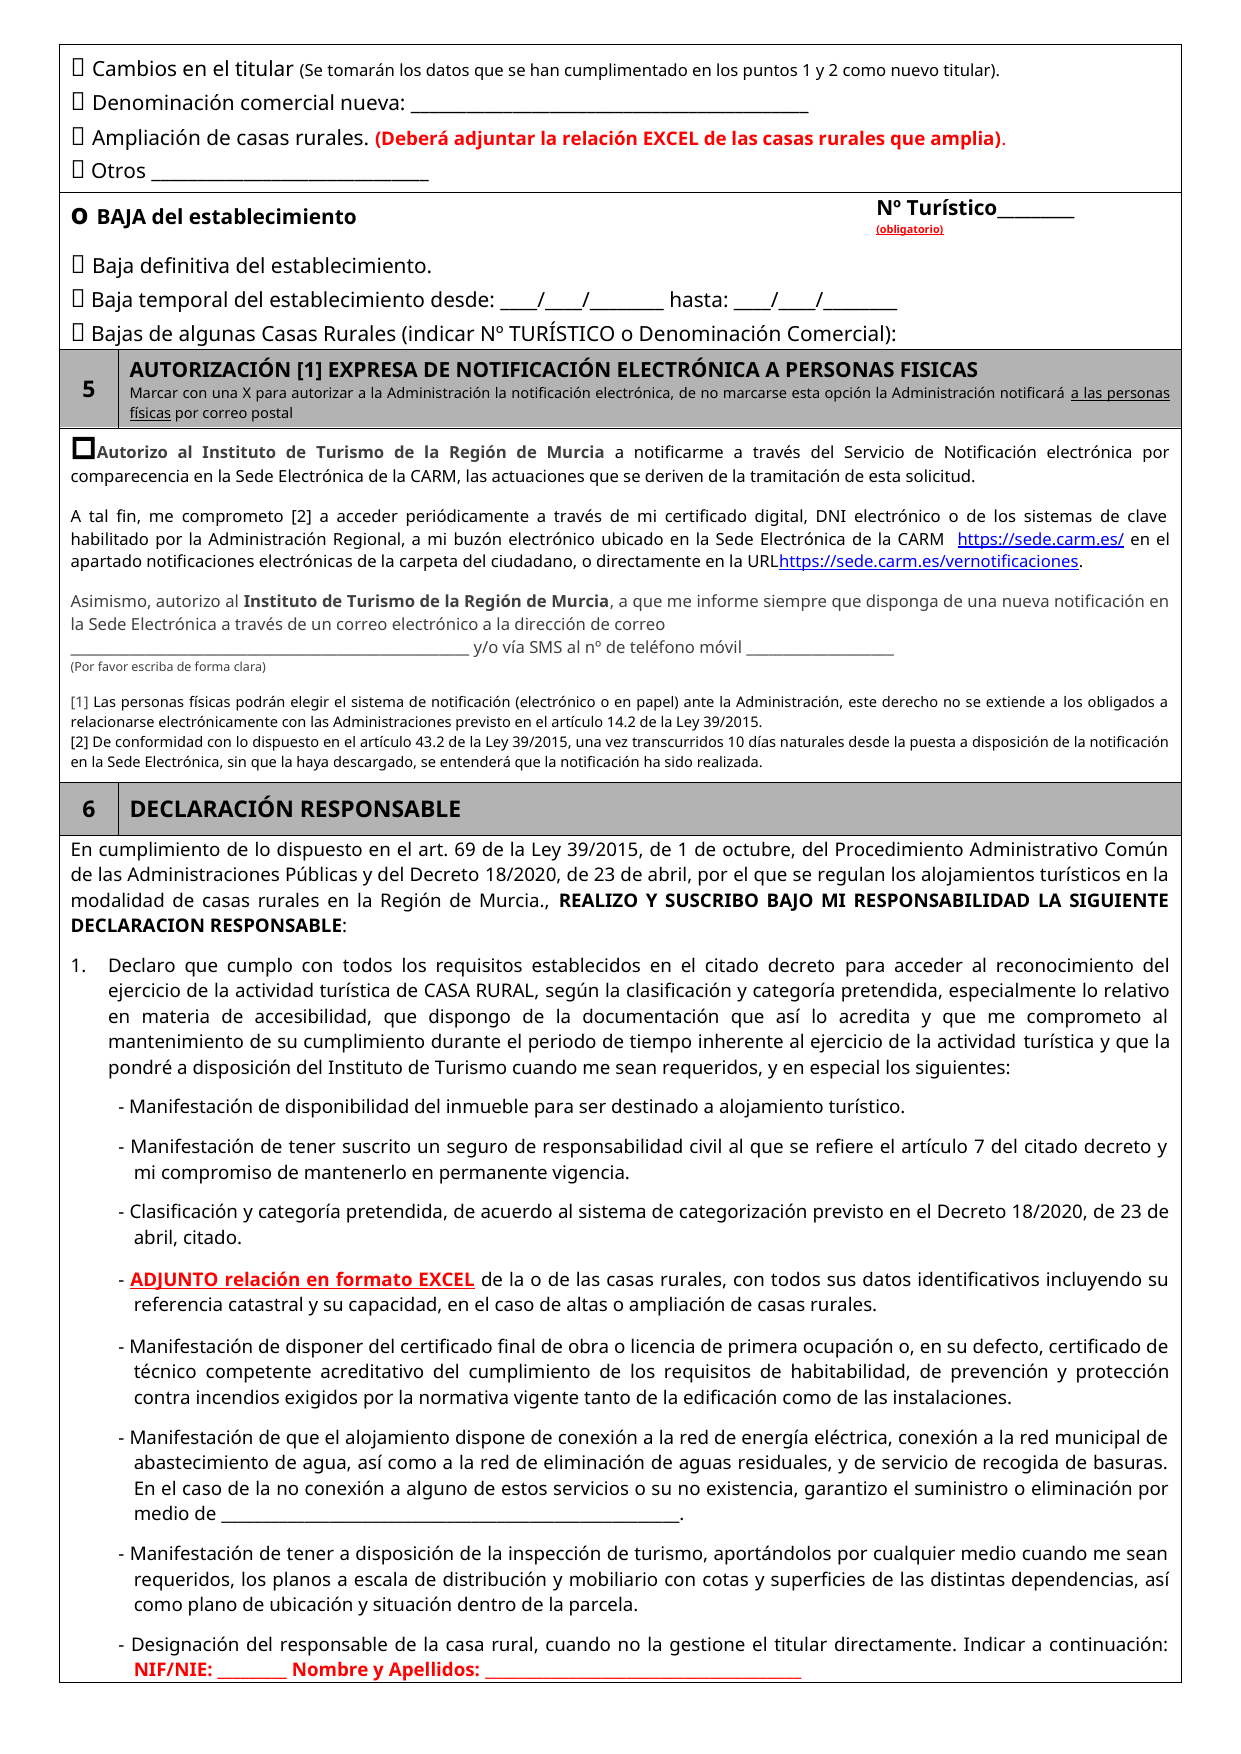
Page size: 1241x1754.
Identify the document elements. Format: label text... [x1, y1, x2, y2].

table_cell Nº Turístico_________ (obligatorio) [865, 193, 1181, 247]
table_cell 6 [60, 783, 118, 835]
table_cell DECLARACIÓN RESPONSABLE [119, 783, 1181, 835]
table_cell  Baja definitiva del establecimiento.  Baja temporal del establecimiento desde: ____/____/________ hasta: ____/____/________  Bajas de algunas Casas Rurales (indicar Nº TURÍSTICO o Denominación Comercial): [60, 247, 1181, 349]
table_cell o BAJA del establecimiento [60, 193, 865, 247]
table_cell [60, 836, 1181, 1682]
table_cell Autorizo al Instituto de Turismo de la Región de Murcia a notificarme a través del Servicio de Notificación electrónica por comparecencia en la Sede Electrónica de la CARM, las actuaciones que se deriven de la tramitación de esta solicitud. A tal fin, me comprometo [2] a acceder periódicamente a través de mi certificado digital, DNI electrónico o de los sistemas de clave habilitado por la Administración Regional, a mi buzón electrónico ubicado en la Sede Electrónica de la CARM https://sede.carm.es/ en el apartado notificaciones electrónicas de la carpeta del ciudadano, o directamente en la URLhttps://sede.carm.es/vernotificaciones. Asimismo, autorizo al Instituto de Turismo de la Región de Murcia, a que me informe siempre que disponga de una nueva notificación en la Sede Electrónica a través de un correo electrónico a la dirección de correo ______________________________________________________ y/o vía SMS al nº de teléfono móvil ____________________ (Por favor escriba de forma clara) [1] Las personas físicas podrán elegir el sistema de notificación (electrónico o en papel) ante la Administración, este derecho no se extiende a los obligados a relacionarse electrónicamente con las Administraciones previsto en el artículo 14.2 de la Ley 39/2015. [2] De conformidad con lo dispuesto en el artículo 43.2 de la Ley 39/2015, una vez transcurridos 10 días naturales desde la puesta a disposición de la notificación en la Sede Electrónica, sin que la haya descargado, se entenderá que la notificación ha sido realizada. [60, 429, 1181, 782]
table_cell  Cambios en el titular (Se tomarán los datos que se han cumplimentado en los puntos 1 y 2 como nuevo titular).  Denominación comercial nueva: ___________________________________________  Ampliación de casas rurales. (Deberá adjuntar la relación EXCEL de las casas rurales que amplia).  Otros ______________________________ [60, 45, 1181, 192]
table_cell AUTORIZACIÓN [1] EXPRESA DE NOTIFICACIÓN ELECTRÓNICA A PERSONAS FISICAS Marcar con una X para autorizar a la Administración la notificación electrónica, de no marcarse esta opción la Administración notificará a las personas físicas por correo postal [119, 350, 1181, 427]
table_cell 5 [60, 350, 118, 427]
